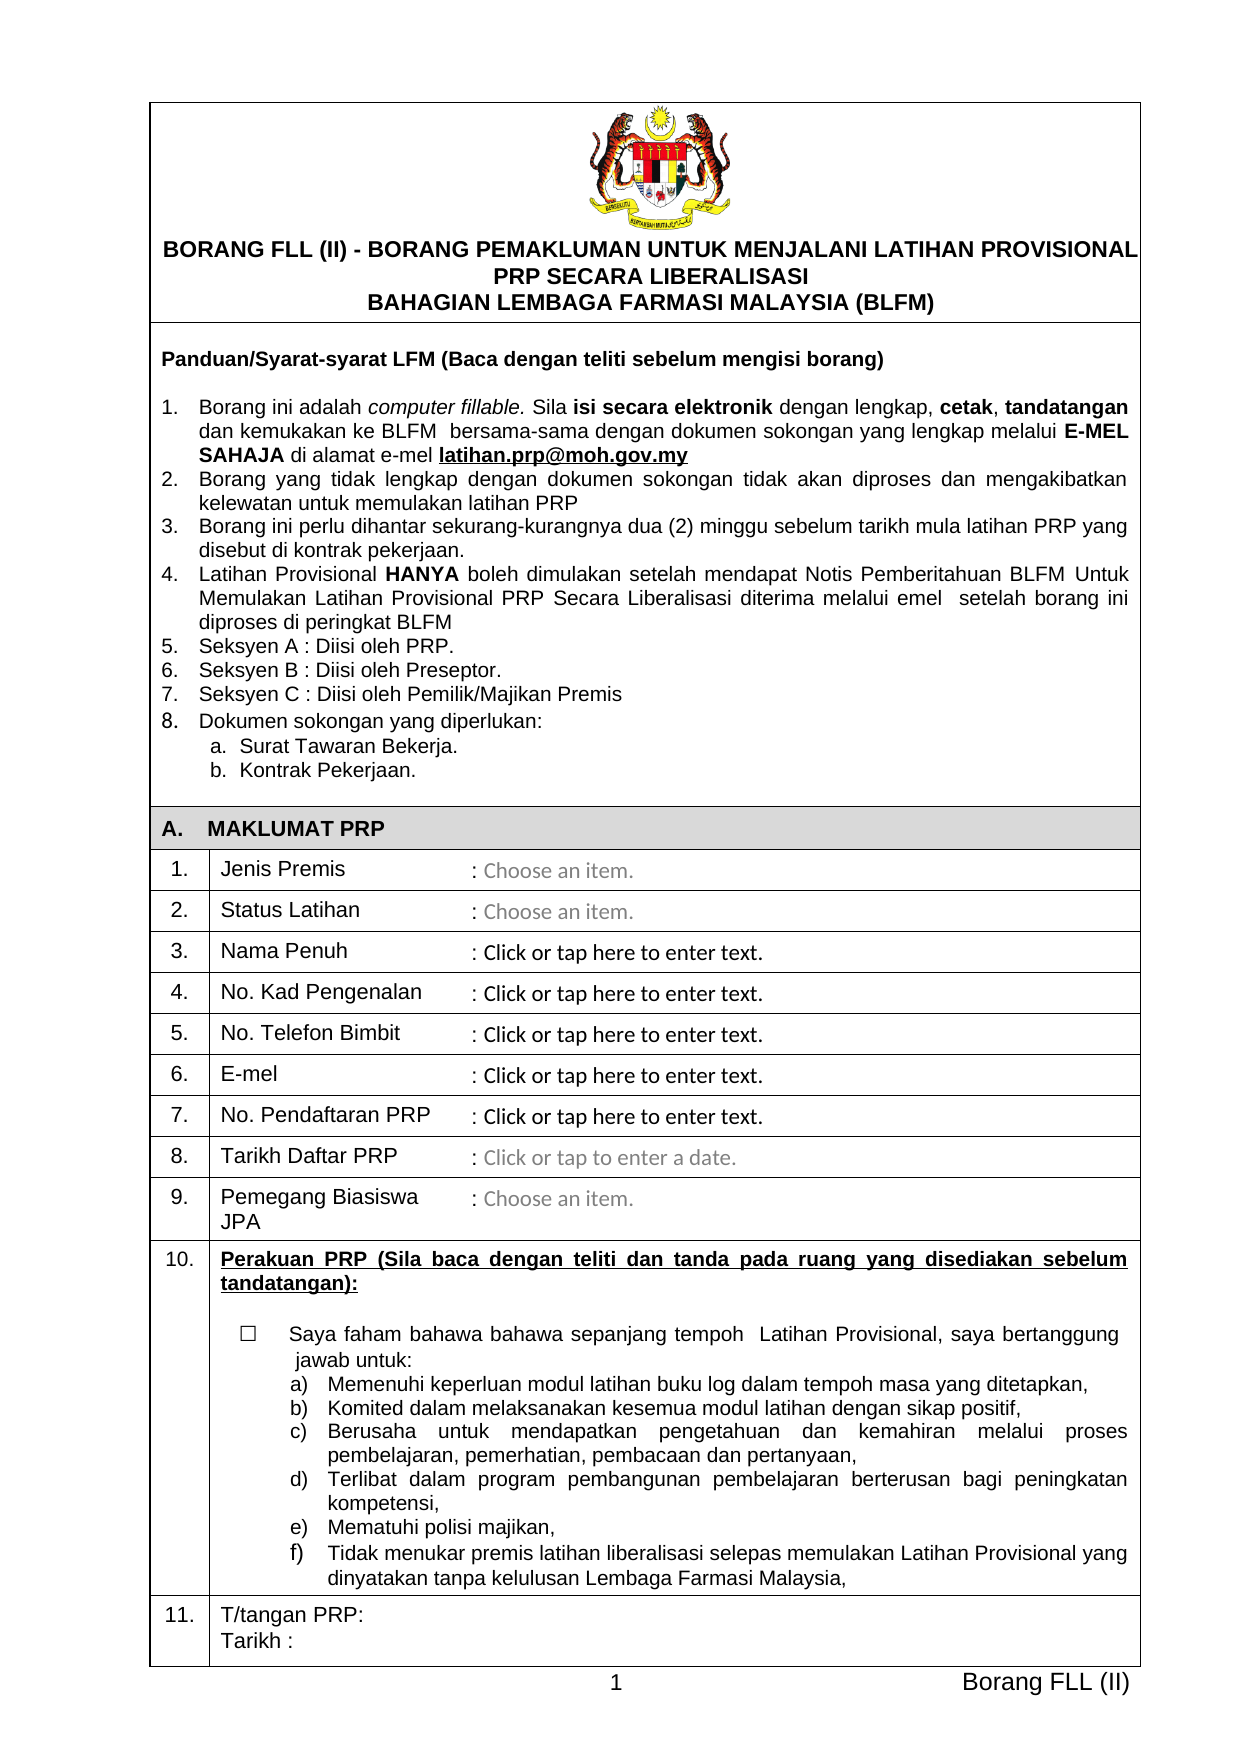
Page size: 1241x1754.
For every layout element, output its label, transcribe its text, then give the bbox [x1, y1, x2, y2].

table_cell No. Telefon Bimbit [210, 1014, 460, 1054]
table_cell 9. [151, 1178, 209, 1240]
table_cell 6. [151, 1055, 209, 1095]
table_cell : [460, 1055, 1140, 1095]
table_cell A. MAKLUMAT PRP [151, 807, 1140, 849]
table_cell : [460, 1178, 1140, 1240]
picture [589, 104, 731, 230]
table_cell Tarikh Daftar PRP [210, 1137, 460, 1177]
table_cell No. Kad Pengenalan [210, 973, 460, 1013]
table_cell : [460, 891, 1140, 931]
table_header BORANG FLL (II) - BORANG PEMAKLUMAN UNTUK MENJALANI LATIHAN PROVISIONAL PRP SECARA LIBERALISASI BAHAGIAN LEMBAGA FARMASI MALAYSIA (BLFM) [151, 103, 1140, 322]
table_cell No. Pendaftaran PRP [210, 1096, 460, 1136]
table_cell : [460, 1014, 1140, 1054]
table_cell 3. [151, 932, 209, 972]
table_cell 7. [151, 1096, 209, 1136]
table_cell 2. [151, 891, 209, 931]
table_cell 8. [151, 1137, 209, 1177]
table_cell : [460, 932, 1140, 972]
table_cell 1. [151, 850, 209, 890]
table_cell Panduan/Syarat-syarat LFM (Baca dengan teliti sebelum mengisi borang) Borang ini adalah computer fillable. Sila isi secara elektronik dengan lengkap, cetak, tandatangan dan kemukakan ke BLFM bersama-sama dengan dokumen sokongan yang lengkap melalui E-MEL SAHAJA di alamat e-mel latihan.prp@moh.gov.my Borang yang tidak lengkap dengan dokumen sokongan tidak akan diproses dan mengakibatkan kelewatan untuk memulakan latihan PRP Borang ini perlu dihantar sekurang-kurangnya dua (2) minggu sebelum tarikh mula latihan PRP yang disebut di kontrak pekerjaan. Latihan Provisional HANYA boleh dimulakan setelah mendapat Notis Pemberitahuan BLFM Untuk Memulakan Latihan Provisional PRP Secara Liberalisasi diterima melalui emel setelah borang ini diproses di peringkat BLFM Seksyen A : Diisi oleh PRP. Seksyen B : Diisi oleh Preseptor. Seksyen C : Diisi oleh Pemilik/Majikan Premis Dokumen sokongan yang diperlukan: Surat Tawaran Bekerja. Kontrak Pekerjaan. [151, 323, 1140, 806]
table_cell 11. [151, 1596, 209, 1666]
table_cell : [460, 973, 1140, 1013]
table_cell : [460, 1137, 1140, 1177]
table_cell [210, 1596, 1140, 1666]
table_cell 4. [151, 973, 209, 1013]
table_cell Pemegang Biasiswa JPA [210, 1178, 460, 1240]
table_cell Status Latihan [210, 891, 460, 931]
table_cell : [460, 1096, 1140, 1136]
table_cell Perakuan PRP (Sila baca dengan teliti dan tanda pada ruang yang disediakan sebelum tandatangan): Saya faham bahawa bahawa sepanjang tempoh Latihan Provisional, saya bertanggung jawab untuk: Memenuhi keperluan modul latihan buku log dalam tempoh masa yang ditetapkan, Komited dalam melaksanakan kesemua modul latihan dengan sikap positif, Berusaha untuk mendapatkan pengetahuan dan kemahiran melalui proses pembelajaran, pemerhatian, pembacaan dan pertanyaan, Terlibat dalam program pembangunan pembelajaran berterusan bagi peningkatan kompetensi, Mematuhi polisi majikan, Tidak menukar premis latihan liberalisasi selepas memulakan Latihan Provisional yang dinyatakan tanpa kelulusan Lembaga Farmasi Malaysia, [210, 1241, 1140, 1595]
table_cell : [460, 850, 1140, 890]
table_cell Nama Penuh [210, 932, 460, 972]
table_cell 5. [151, 1014, 209, 1054]
table_cell E-mel [210, 1055, 460, 1095]
table_cell Jenis Premis [210, 850, 460, 890]
table_cell 10. [151, 1241, 209, 1595]
